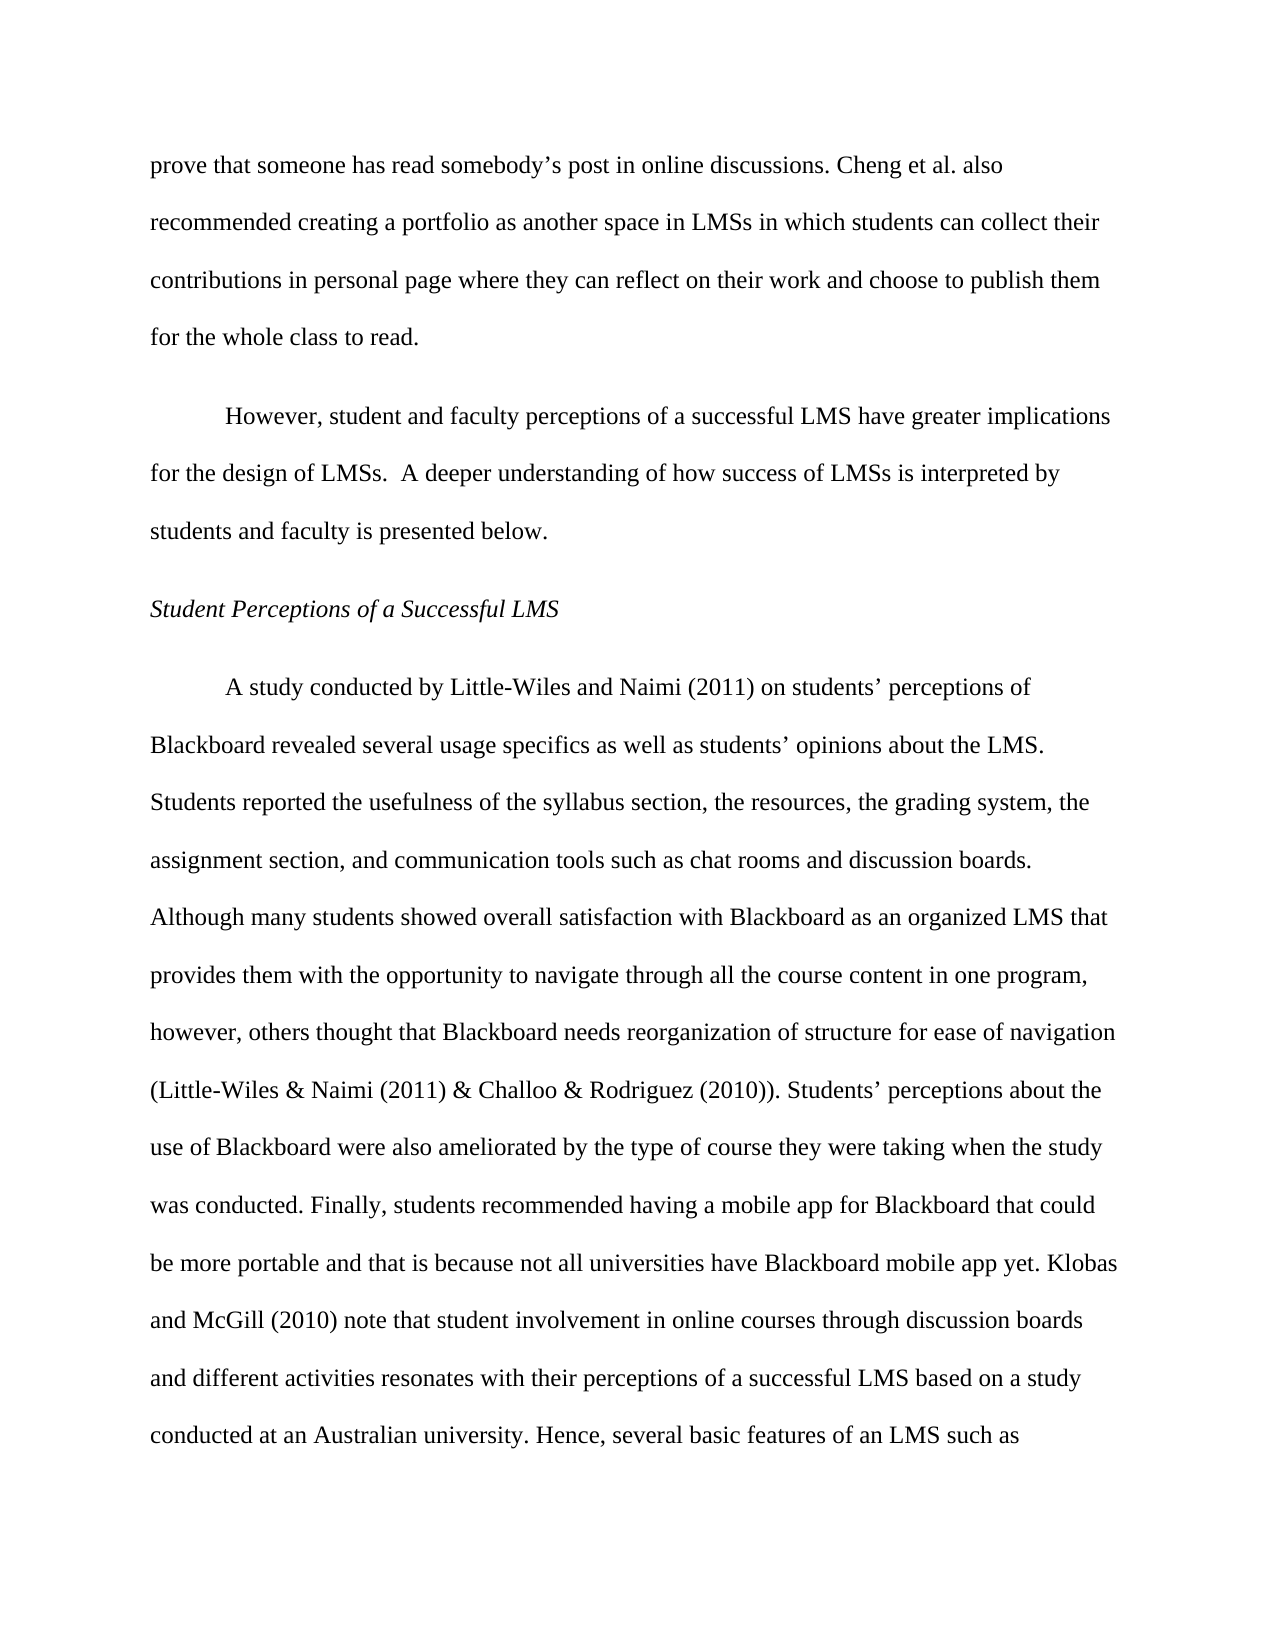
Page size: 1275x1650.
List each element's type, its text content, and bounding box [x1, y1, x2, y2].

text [150, 150, 1125, 351]
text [150, 672, 1125, 1449]
text However, student and faculty perceptions of a successful LMS have greater implications for the design of LMSs. A deeper understanding of how success of LMSs is interpreted by students and faculty is presented below. [150, 401, 1125, 544]
text Student Perceptions of a Successful LMS [150, 594, 1125, 623]
